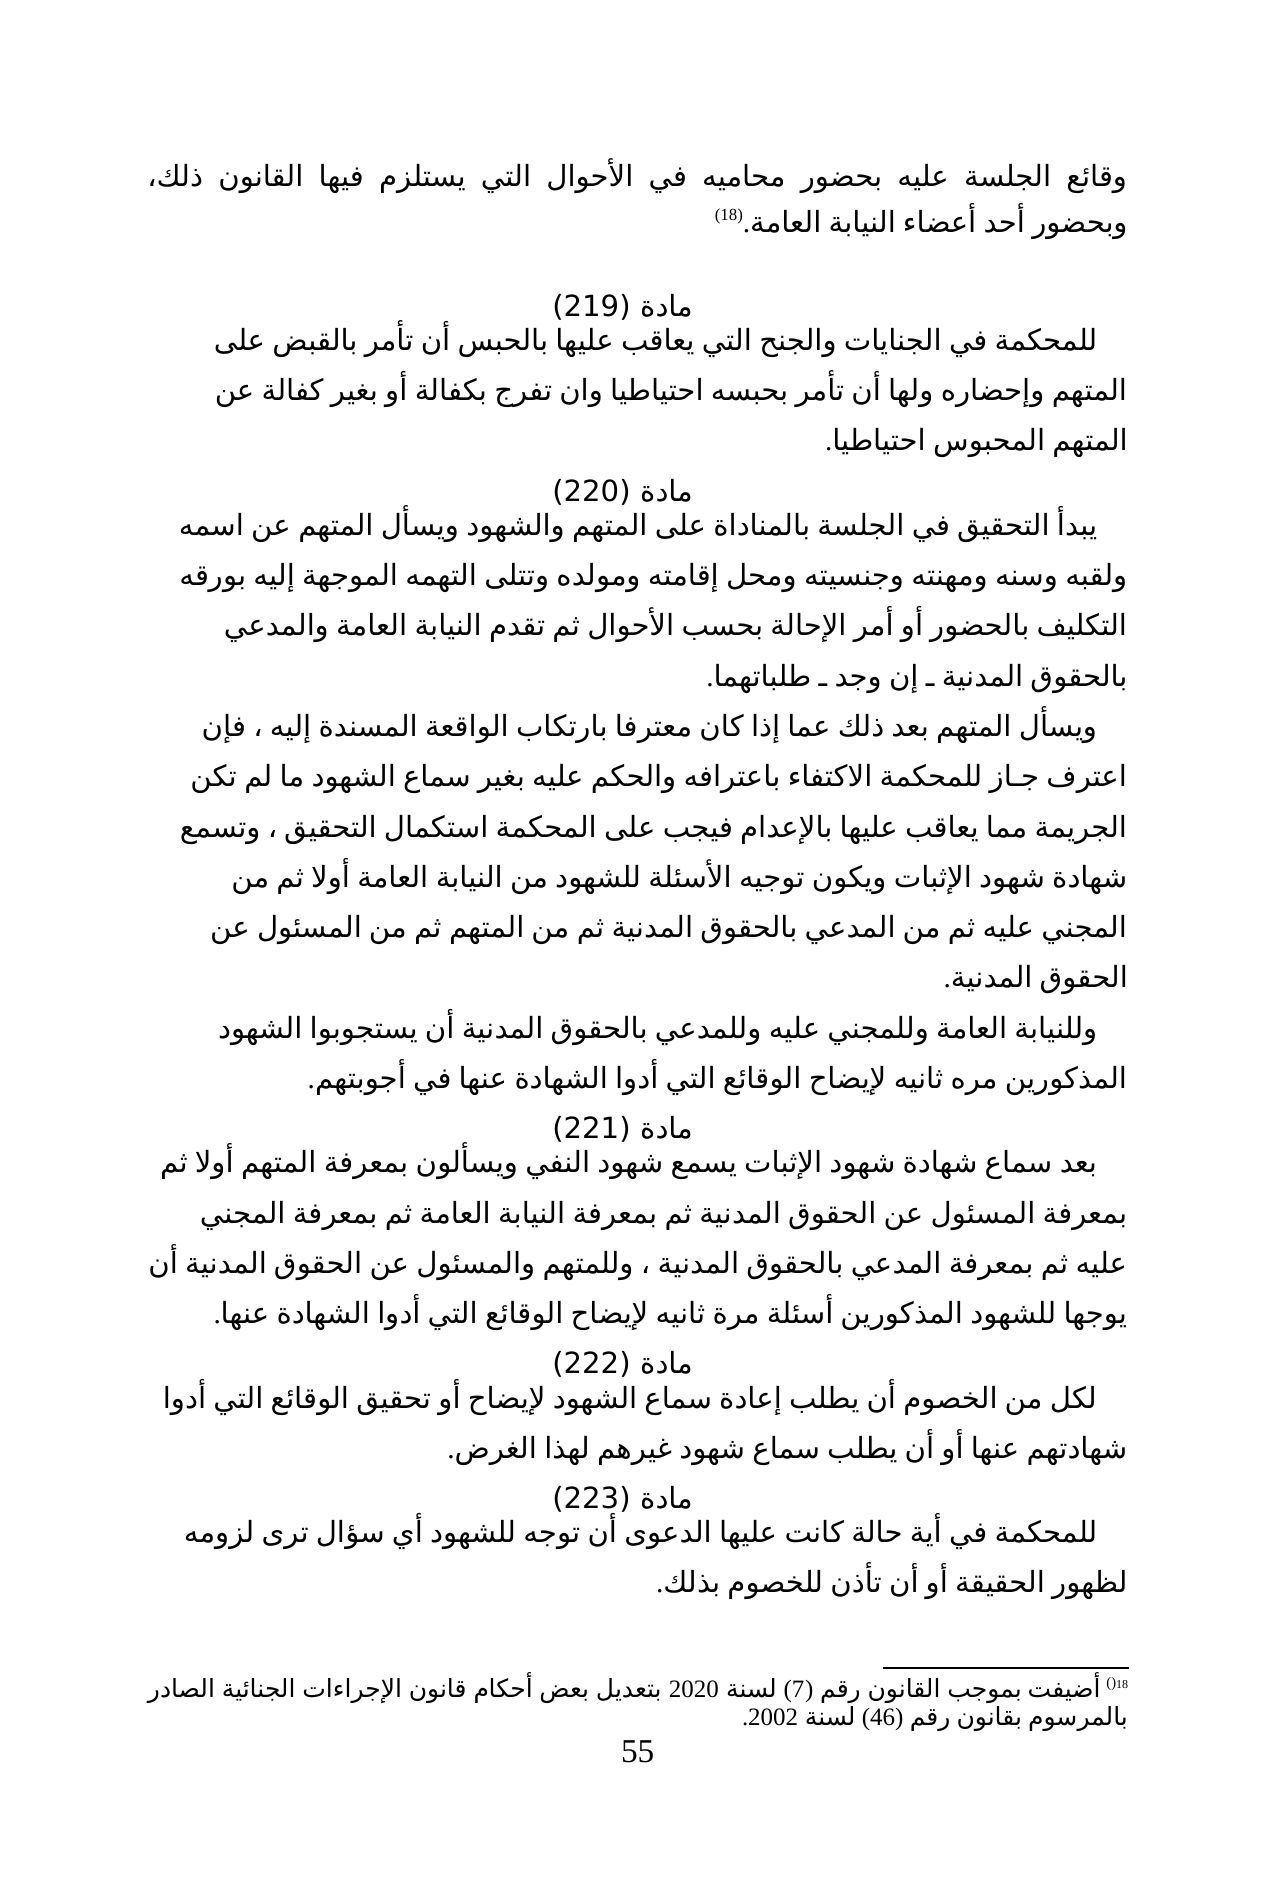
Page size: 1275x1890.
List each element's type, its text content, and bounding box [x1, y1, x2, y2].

subtitle مادة (219) [147, 289, 1128, 323]
text بعد سماع شهادة شهود الإثبات يسمع شهود النفي ويسألون بمعرفة المتهم أولا ثم بمعرفة المسئول عن الحقوق المدنية ثم بمعرفة النيابة العامة ثم بمعرفة المجني عليه ثم بمعرفة المدعي بالحقوق المدنية ، وللمتهم والمسئول عن الحقوق المدنية أن يوجها للشهود المذكورين أسئلة مرة ثانيه لإيضاح الوقائع التي أدوا الشهادة عنها. [147, 1146, 1128, 1330]
subtitle مادة (223) [147, 1481, 1128, 1515]
subtitle مادة (221) [147, 1112, 1128, 1146]
text للمحكمة في أية حالة كانت عليها الدعوى أن توجه للشهود أي سؤال ترى لزومه لظهور الحقيقة أو أن تأذن للخصوم بذلك. [147, 1515, 1128, 1599]
text ويسأل المتهم بعد ذلك عما إذا كان معترفا بارتكاب الواقعة المسندة إليه ، فإن اعترف جـاز للمحكمة الاكتفاء باعترافه والحكم عليه بغير سماع الشهود ما لم تكن الجريمة مما يعاقب عليها بالإعدام فيجب على المحكمة استكمال التحقيق ، وتسمع شهادة شهود الإثبات ويكون توجيه الأسئلة للشهود من النيابة العامة أولا ثم من المجني عليه ثم من المدعي بالحقوق المدنية ثم من المتهم ثم من المسئول عن الحقوق المدنية. [147, 709, 1128, 994]
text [147, 147, 1128, 239]
text لكل من الخصوم أن يطلب إعادة سماع الشهود لإيضاح أو تحقيق الوقائع التي أدوا شهادتهم عنها أو أن يطلب سماع شهود غيرهم لهذا الغرض. [147, 1381, 1128, 1464]
subtitle مادة (220) [147, 474, 1128, 508]
text وللنيابة العامة وللمجني عليه وللمدعي بالحقوق المدنية أن يستجوبوا الشهود المذكورين مره ثانيه لإيضاح الوقائع التي أدوا الشهادة عنها في أجوبتهم. [147, 1011, 1128, 1095]
text للمحكمة في الجنايات والجنح التي يعاقب عليها بالحبس أن تأمر بالقبض على المتهم وإحضاره ولها أن تأمر بحبسه احتياطيا وان تفرج بكفالة أو بغير كفالة عن المتهم المحبوس احتياطيا. [147, 323, 1128, 457]
text يبدأ التحقيق في الجلسة بالمناداة على المتهم والشهود ويسأل المتهم عن اسمه ولقبه وسنه ومهنته وجنسيته ومحل إقامته ومولده وتتلى التهمه الموجهة إليه بورقه التكليف بالحضور أو أمر الإحالة بحسب الأحوال ثم تقدم النيابة العامة والمدعي بالحقوق المدنية ـ إن وجد ـ طلباتهما. [147, 508, 1128, 692]
subtitle مادة (222) [147, 1347, 1128, 1381]
